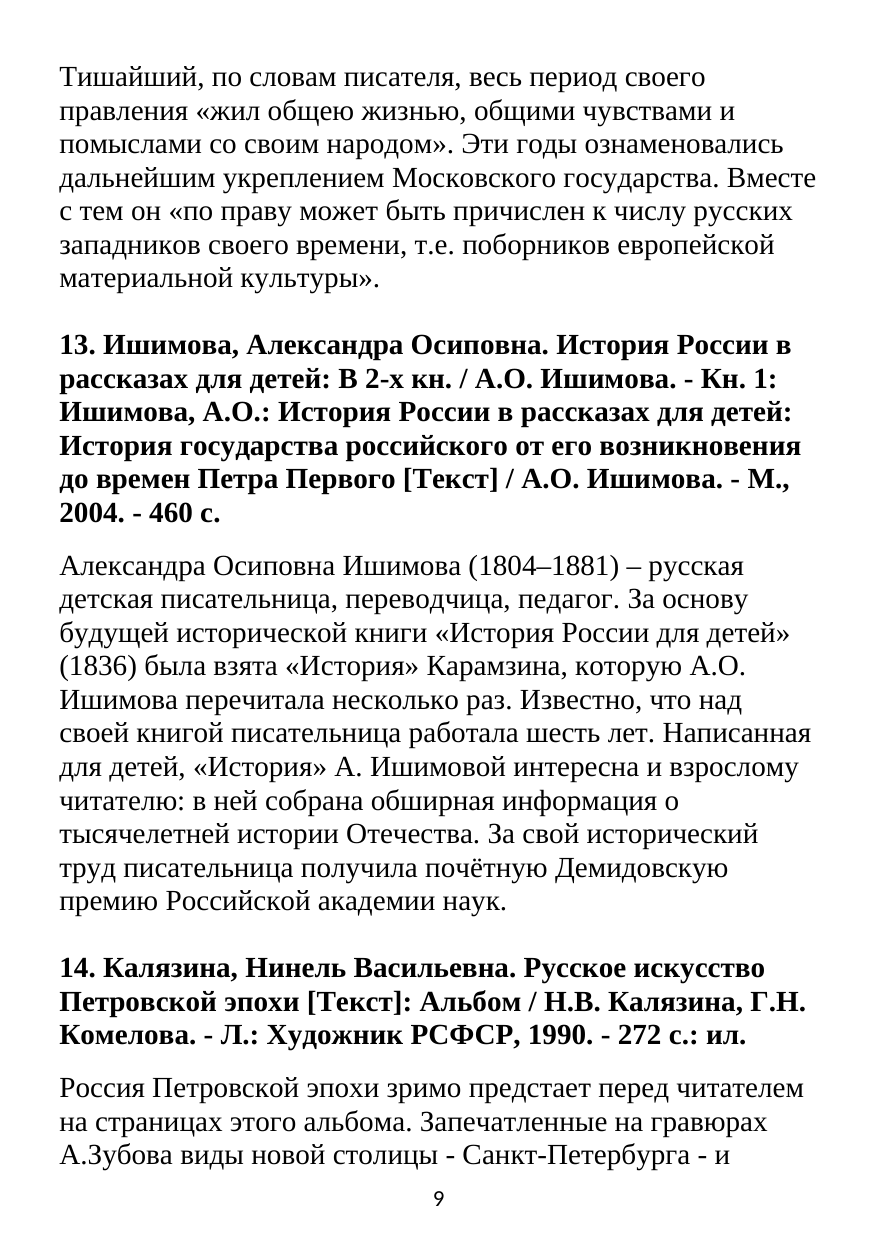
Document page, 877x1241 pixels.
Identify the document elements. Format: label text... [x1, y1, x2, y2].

text Александра Осиповна Ишимова (1804–1881) – русская детская писательница, переводчица, педагог. За основу будущей исторической книги «История России для детей» (1836) была взята «История» Карамзина, которую А.О. Ишимова перечитала несколько раз. Известно, что над своей книгой писательница работала шесть лет. Написанная для детей, «История» А. Ишимовой интересна и взрослому читателю: в ней собрана обширная информация о тысячелетней истории Отечества. За свой исторический труд писательница получила почётную Демидовскую премию Российской академии наук. [59, 548, 818, 917]
text 13. Ишимова, Александра Осиповна. История России в рассказах для детей: В 2-х кн. / А.О. Ишимова. - Кн. 1: Ишимова, А.О.: История России в рассказах для детей: История государства российского от его возникновения до времен Петра Первого [Текст] / А.О. Ишимова. - М., 2004. - 460 с. [59, 327, 818, 529]
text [59, 1070, 818, 1171]
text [59, 59, 818, 294]
text 14. Калязина, Нинель Васильевна. Русское искусство Петровской эпохи [Текст]: Альбом / Н.В. Калязина, Г.Н. Комелова. - Л.: Художник РСФСР, 1990. - 272 с.: ил. [59, 950, 818, 1051]
